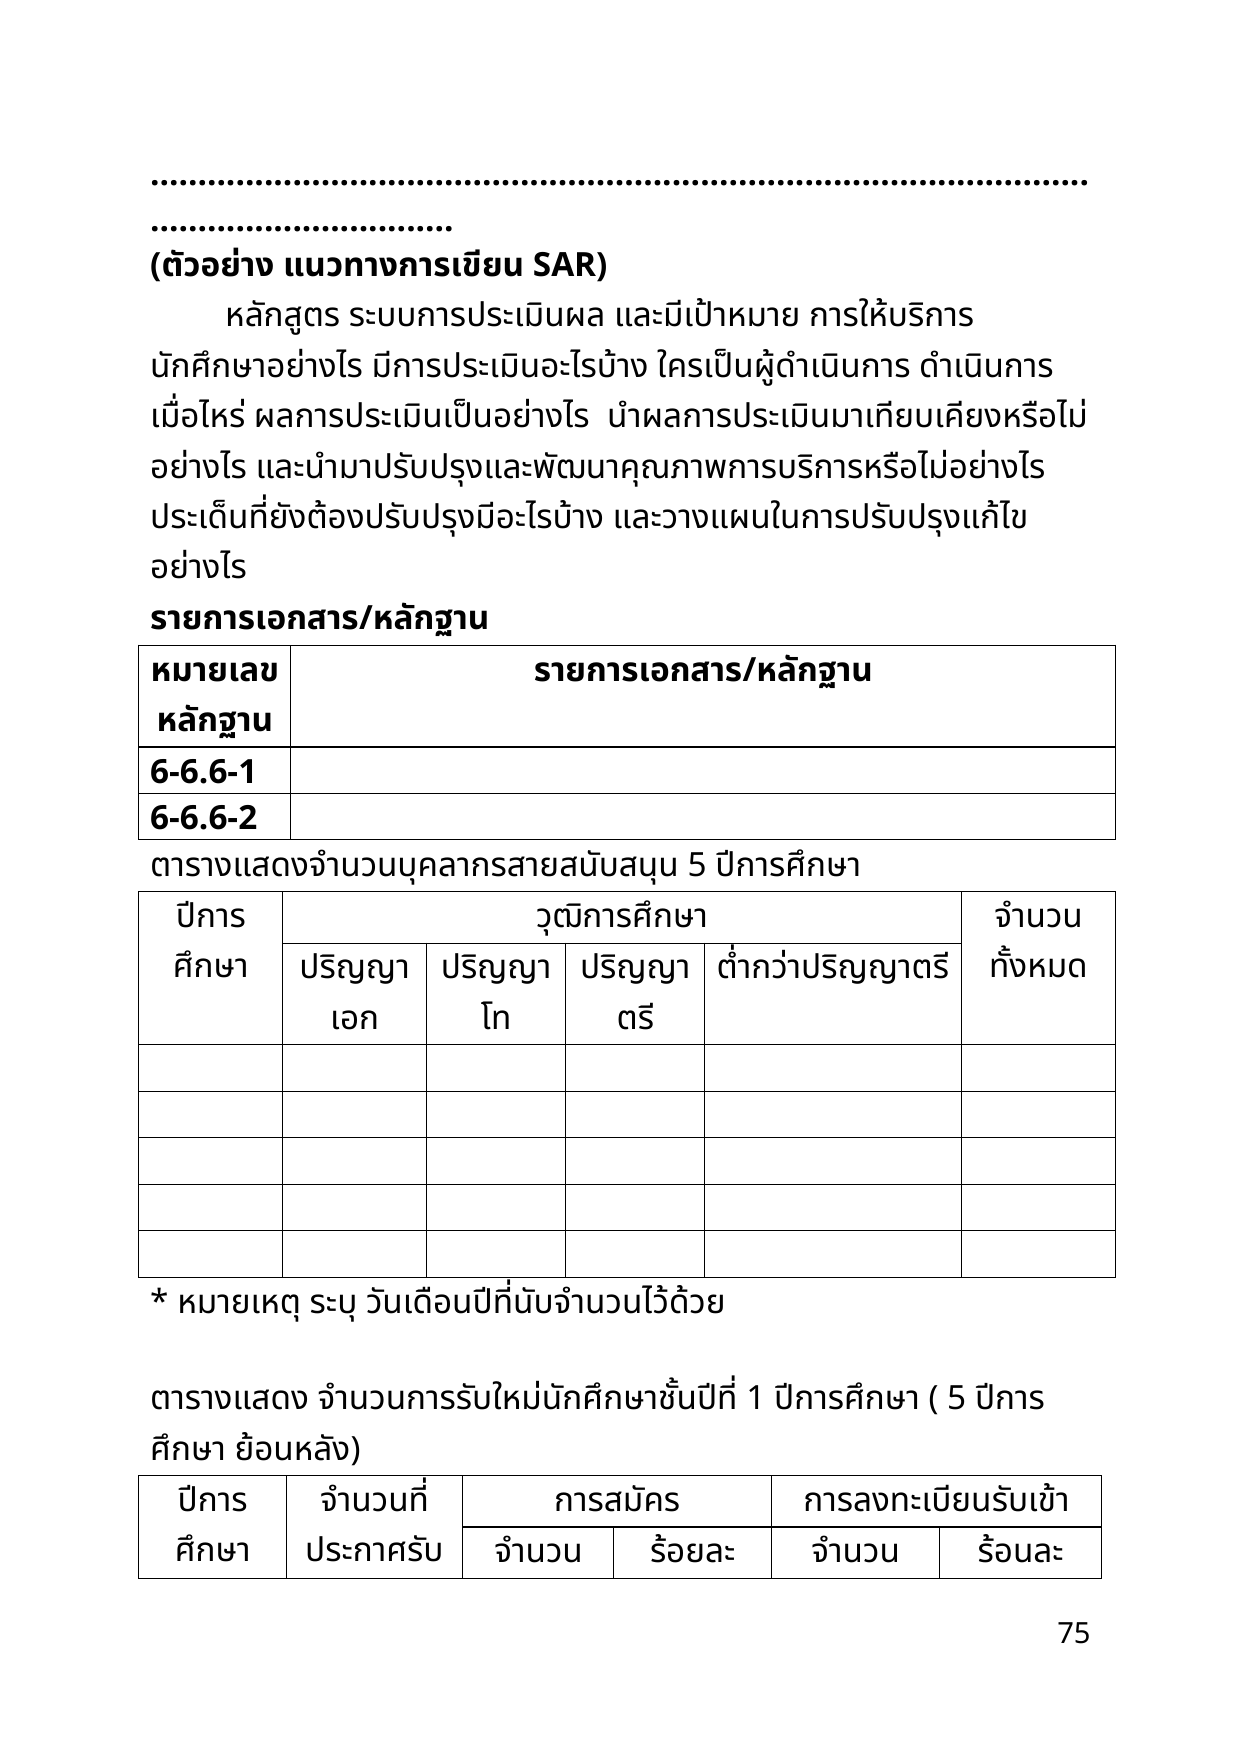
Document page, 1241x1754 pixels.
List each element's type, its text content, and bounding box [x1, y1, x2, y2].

table_cell [283, 1092, 426, 1137]
table_cell [962, 1138, 1115, 1184]
table_cell [283, 1138, 426, 1184]
table_cell [283, 1231, 426, 1277]
table_cell ต่ำกว่าปริญญาตรี [705, 944, 961, 1044]
table_header จำนวนที่ ประกาศรับ [287, 1476, 462, 1578]
table_cell [962, 1231, 1115, 1277]
table_cell ปริญญาเอก [283, 944, 426, 1044]
table_cell [705, 1185, 961, 1230]
table_header ปีการศึกษา [139, 1476, 286, 1578]
table_cell [566, 1231, 704, 1277]
text รายการเอกสาร/หลักฐาน [150, 594, 1090, 644]
table_cell [566, 1092, 704, 1137]
table_header วุฒิการศึกษา [283, 892, 961, 942]
table_cell [962, 1045, 1115, 1091]
table_cell [283, 1185, 426, 1230]
text ตารางแสดง จำนวนการรับใหม่นักศึกษาชั้นปีที่ 1 ปีการศึกษา ( 5 ปีการศึกษา ย้อนหลัง) [150, 1374, 1090, 1475]
table_cell [566, 1045, 704, 1091]
table_cell [427, 1231, 565, 1277]
table_cell [283, 1045, 426, 1091]
table_cell [139, 1045, 282, 1091]
table_cell [139, 1138, 282, 1184]
table_cell [962, 1092, 1115, 1137]
table_cell [427, 1185, 565, 1230]
table_cell [139, 1231, 282, 1277]
table_cell 6-6.6-2 [139, 794, 290, 839]
table_header จำนวนทั้งหมด [962, 892, 1115, 1044]
table_cell [566, 1185, 704, 1230]
text หลักสูตร ระบบการประเมินผล และมีเป้าหมาย การให้บริการนักศึกษาอย่างไร มีการประเมินอะไรบ้าง ใครเป็นผู้ดำเนินการ ดำเนินการเมื่อไหร่ ผลการประเมินเป็นอย่างไร นำผลการประเมินมาเทียบเคียงหรือไม่อย่างไร และนำมาปรับปรุงและพัฒนาคุณภาพการบริการหรือไม่อย่างไร ประเด็นที่ยังต้องปรับปรุงมีอะไรบ้าง และวางแผนในการปรับปรุงแก้ไขอย่างไร [150, 291, 1090, 594]
table_cell [427, 1138, 565, 1184]
text * หมายเหตุ ระบุ วันเดือนปีที่นับจำนวนไว้ด้วย [150, 1278, 1090, 1328]
table_header การสมัคร [463, 1476, 771, 1526]
table_header หมายเลขหลักฐาน [139, 646, 290, 746]
text ตารางแสดงจำนวนบุคลากรสายสนับสนุน 5 ปีการศึกษา [150, 840, 1090, 891]
table_header การลงทะเบียนรับเข้า [772, 1476, 1101, 1526]
table_header รายการเอกสาร/หลักฐาน [291, 646, 1115, 746]
table_cell [427, 1092, 565, 1137]
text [150, 150, 1090, 241]
table_cell [291, 748, 1115, 793]
table_cell [705, 1231, 961, 1277]
table_cell [291, 794, 1115, 839]
table_cell [139, 1092, 282, 1137]
table_cell จำนวน [463, 1528, 613, 1578]
table_cell ร้อยละ [614, 1528, 771, 1578]
table_cell [566, 1138, 704, 1184]
table_cell ปริญญาตรี [566, 944, 704, 1044]
table_cell [139, 1185, 282, 1230]
table_cell ปริญญาโท [427, 944, 565, 1044]
table_cell จำนวน [772, 1528, 939, 1578]
table_cell 6-6.6-1 [139, 748, 290, 793]
table_cell ร้อนละ [940, 1528, 1101, 1578]
table_cell [705, 1045, 961, 1091]
table_cell [962, 1185, 1115, 1230]
table_cell [427, 1045, 565, 1091]
text (ตัวอย่าง แนวทางการเขียน SAR) [150, 241, 1090, 291]
table_cell [705, 1092, 961, 1137]
table_header ปีการศึกษา [139, 892, 282, 1044]
table_cell [705, 1138, 961, 1184]
